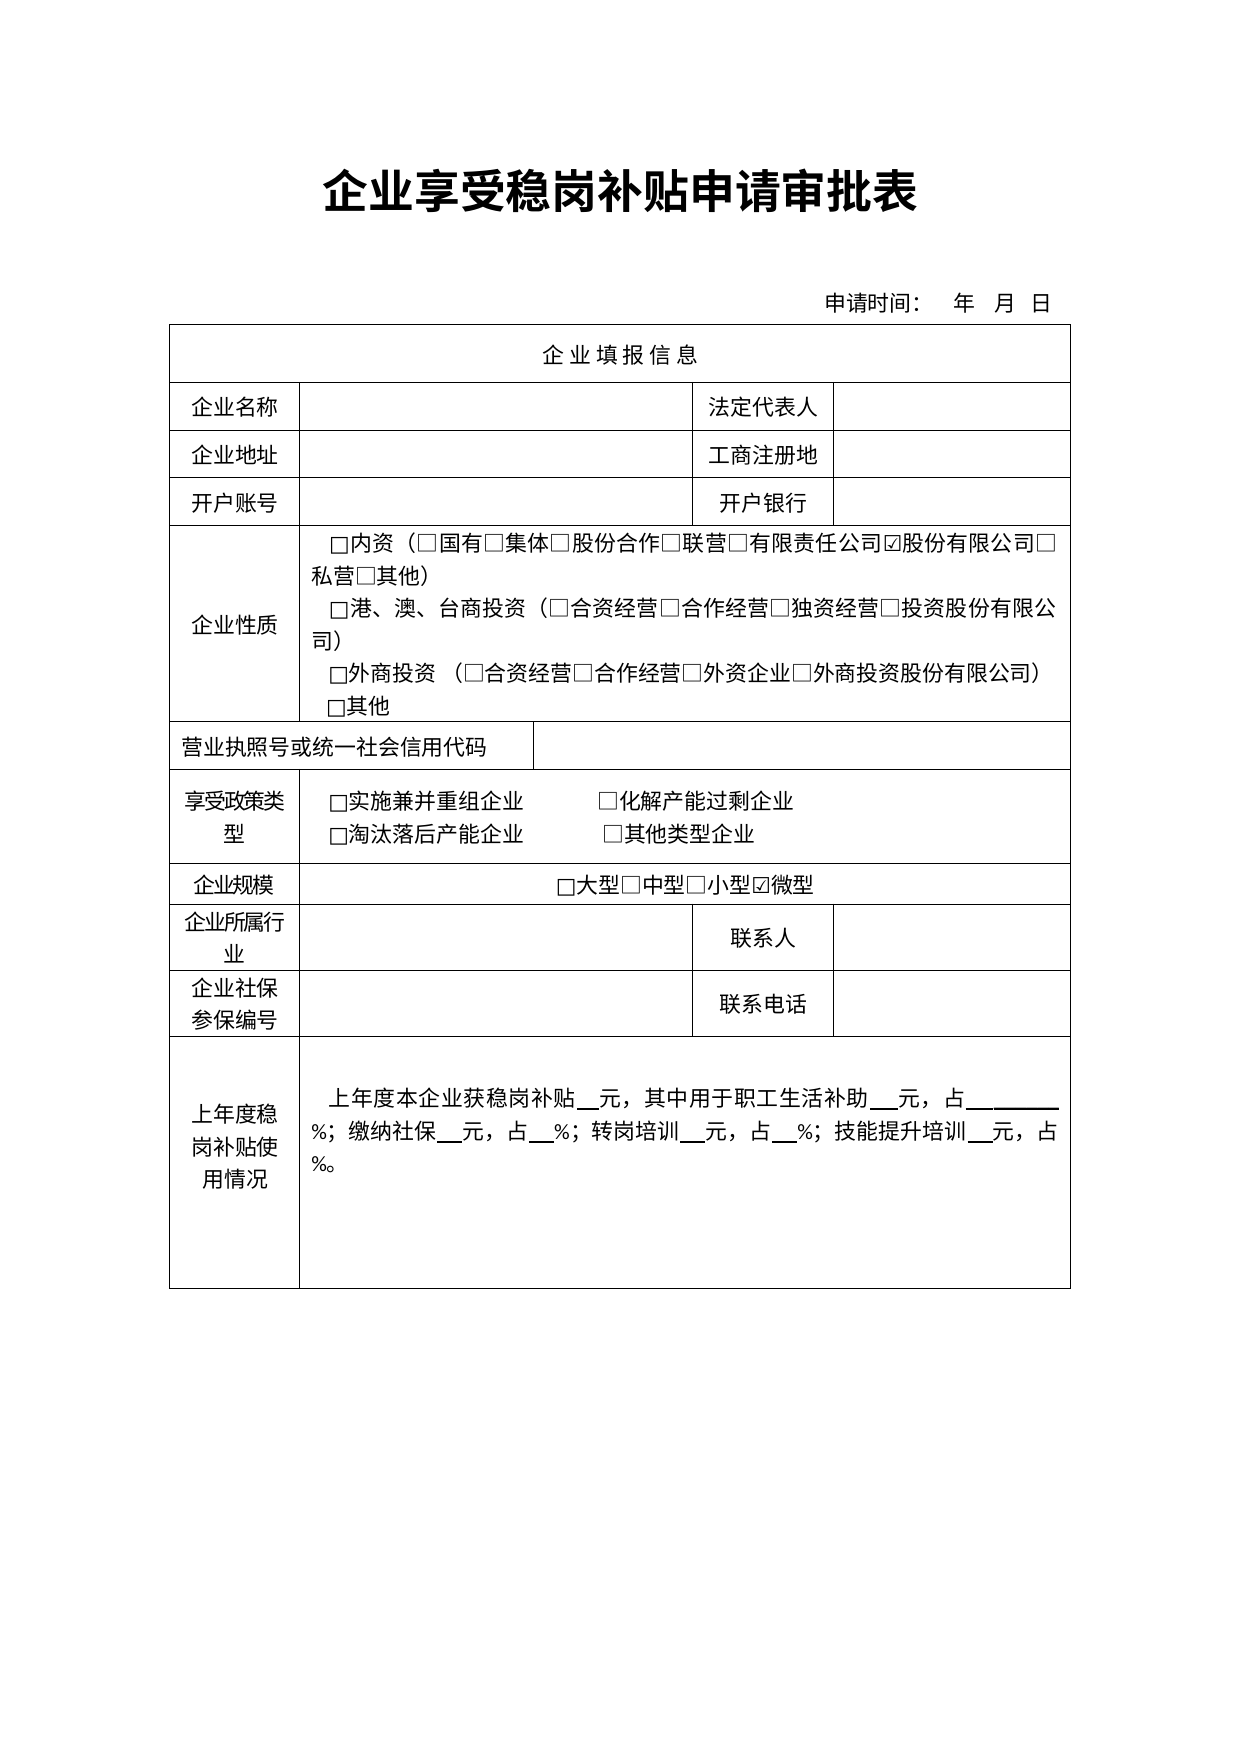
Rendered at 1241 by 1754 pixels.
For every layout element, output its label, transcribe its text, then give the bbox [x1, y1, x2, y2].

table_cell [534, 722, 1070, 769]
table_cell [834, 431, 1070, 477]
table_cell 开户账号 [170, 478, 299, 525]
table_cell [300, 383, 692, 429]
table_header 企 业 填 报 信 息 [170, 325, 1070, 382]
table_cell 联系电话 [693, 971, 833, 1036]
table_cell 企业规模 [170, 864, 299, 903]
table_cell 企业社保参保编号 [170, 971, 299, 1036]
text 企业享受稳岗补贴申请审批表 [187, 162, 1053, 220]
table_cell 营业执照号或统一社会信用代码 [170, 722, 533, 769]
table_cell [300, 971, 692, 1036]
table_cell [834, 383, 1070, 429]
table_cell □大型□中型□小型☑微型 [300, 864, 1070, 903]
table_cell 联系人 [693, 905, 833, 969]
table_cell 企业地址 [170, 431, 299, 477]
table_cell 企业名称 [170, 383, 299, 429]
table_cell 法定代表人 [693, 383, 833, 429]
text 申请时间： 年 月 日 [187, 285, 1053, 318]
table_cell [300, 905, 692, 969]
table_cell 工商注册地 [693, 431, 833, 477]
table_cell 企业性质 [170, 526, 299, 721]
table_cell [300, 431, 692, 477]
table_cell [834, 905, 1070, 969]
table_cell □实施兼并重组企业 □化解产能过剩企业 □淘汰落后产能企业 □其他类型企业 [300, 770, 1070, 863]
table_cell [834, 971, 1070, 1036]
table_cell 上年度本企业获稳岗补贴 元，其中用于职工生活补助 元，占 ______%；缴纳社保 元，占 %；转岗培训 元，占 %；技能提升培训 元，占 %。 [300, 1037, 1070, 1288]
table_cell 企业所属行业 [170, 905, 299, 969]
table_cell 享受政策类型 [170, 770, 299, 863]
table_cell 开户银行 [693, 478, 833, 525]
table_cell 上年度稳岗补贴使用情况 [170, 1037, 299, 1288]
table_cell [834, 478, 1070, 525]
table_cell [300, 478, 692, 525]
table_cell □内资（□国有□集体□股份合作□联营□有限责任公司☑股份有限公司□私营□其他） □港、澳、台商投资（□合资经营□合作经营□独资经营□投资股份有限公司） □外商投资 （□合资经营□合作经营□外资企业□外商投资股份有限公司） □其他 [300, 526, 1070, 721]
